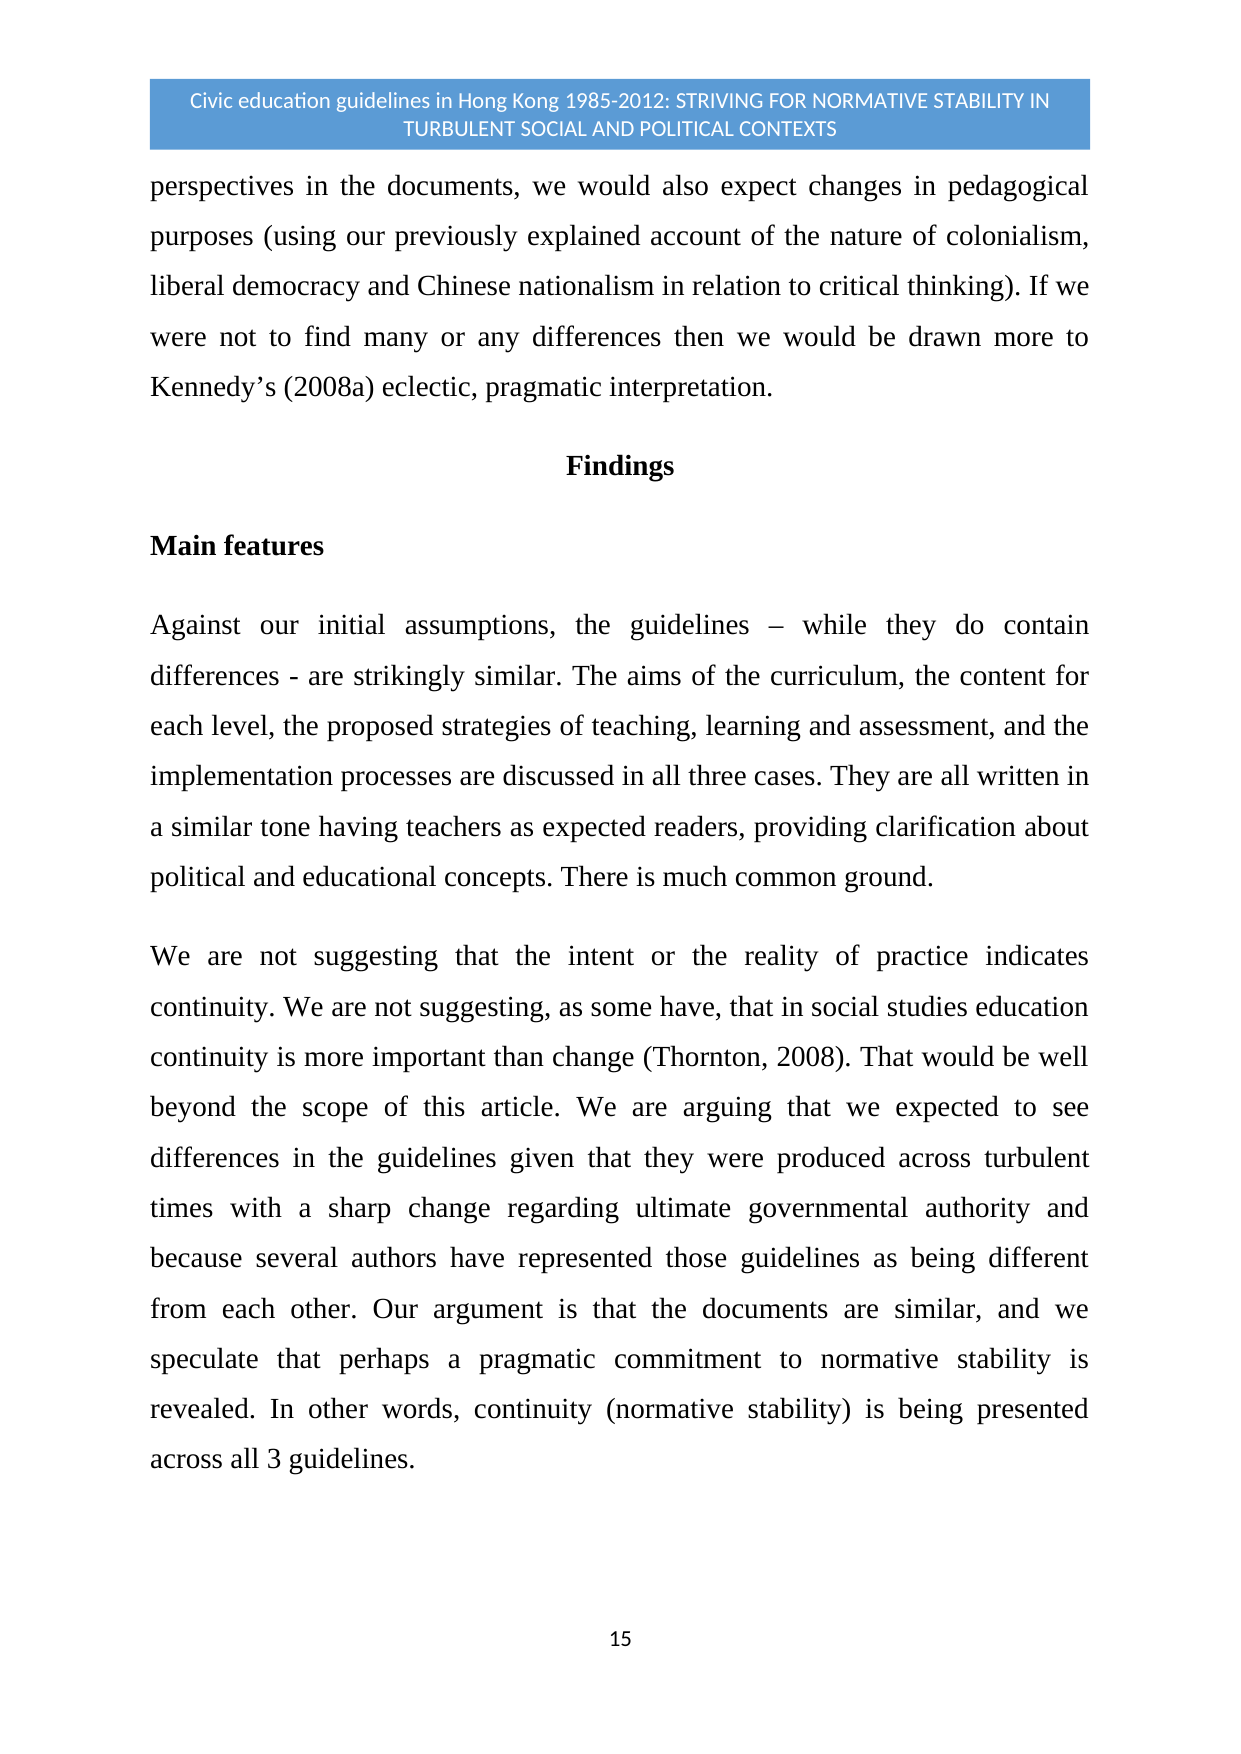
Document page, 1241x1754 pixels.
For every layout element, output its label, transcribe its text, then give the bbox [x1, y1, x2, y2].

subtitle Findings [150, 448, 1090, 482]
text Against our initial assumptions, the guidelines – while they do contain differences - are strikingly similar. The aims of the curriculum, the content for each level, the proposed strategies of teaching, learning and assessment, and the implementation processes are discussed in all three cases. They are all written in a similar tone having teachers as expected readers, providing clarification about political and educational concepts. There is much common ground. [150, 607, 1090, 893]
subtitle Main features [150, 528, 1090, 562]
text We are not suggesting that the intent or the reality of practice indicates continuity. We are not suggesting, as some have, that in social studies education continuity is more important than change (Thornton, 2008). That would be well beyond the scope of this article. We are arguing that we expected to see differences in the guidelines given that they were produced across turbulent times with a sharp change regarding ultimate governmental authority and because several authors have represented those guidelines as being different from each other. Our argument is that the documents are similar, and we speculate that perhaps a pragmatic commitment to normative stability is revealed. In other words, continuity (normative stability) is being presented across all 3 guidelines. [150, 938, 1090, 1475]
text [150, 150, 1090, 403]
